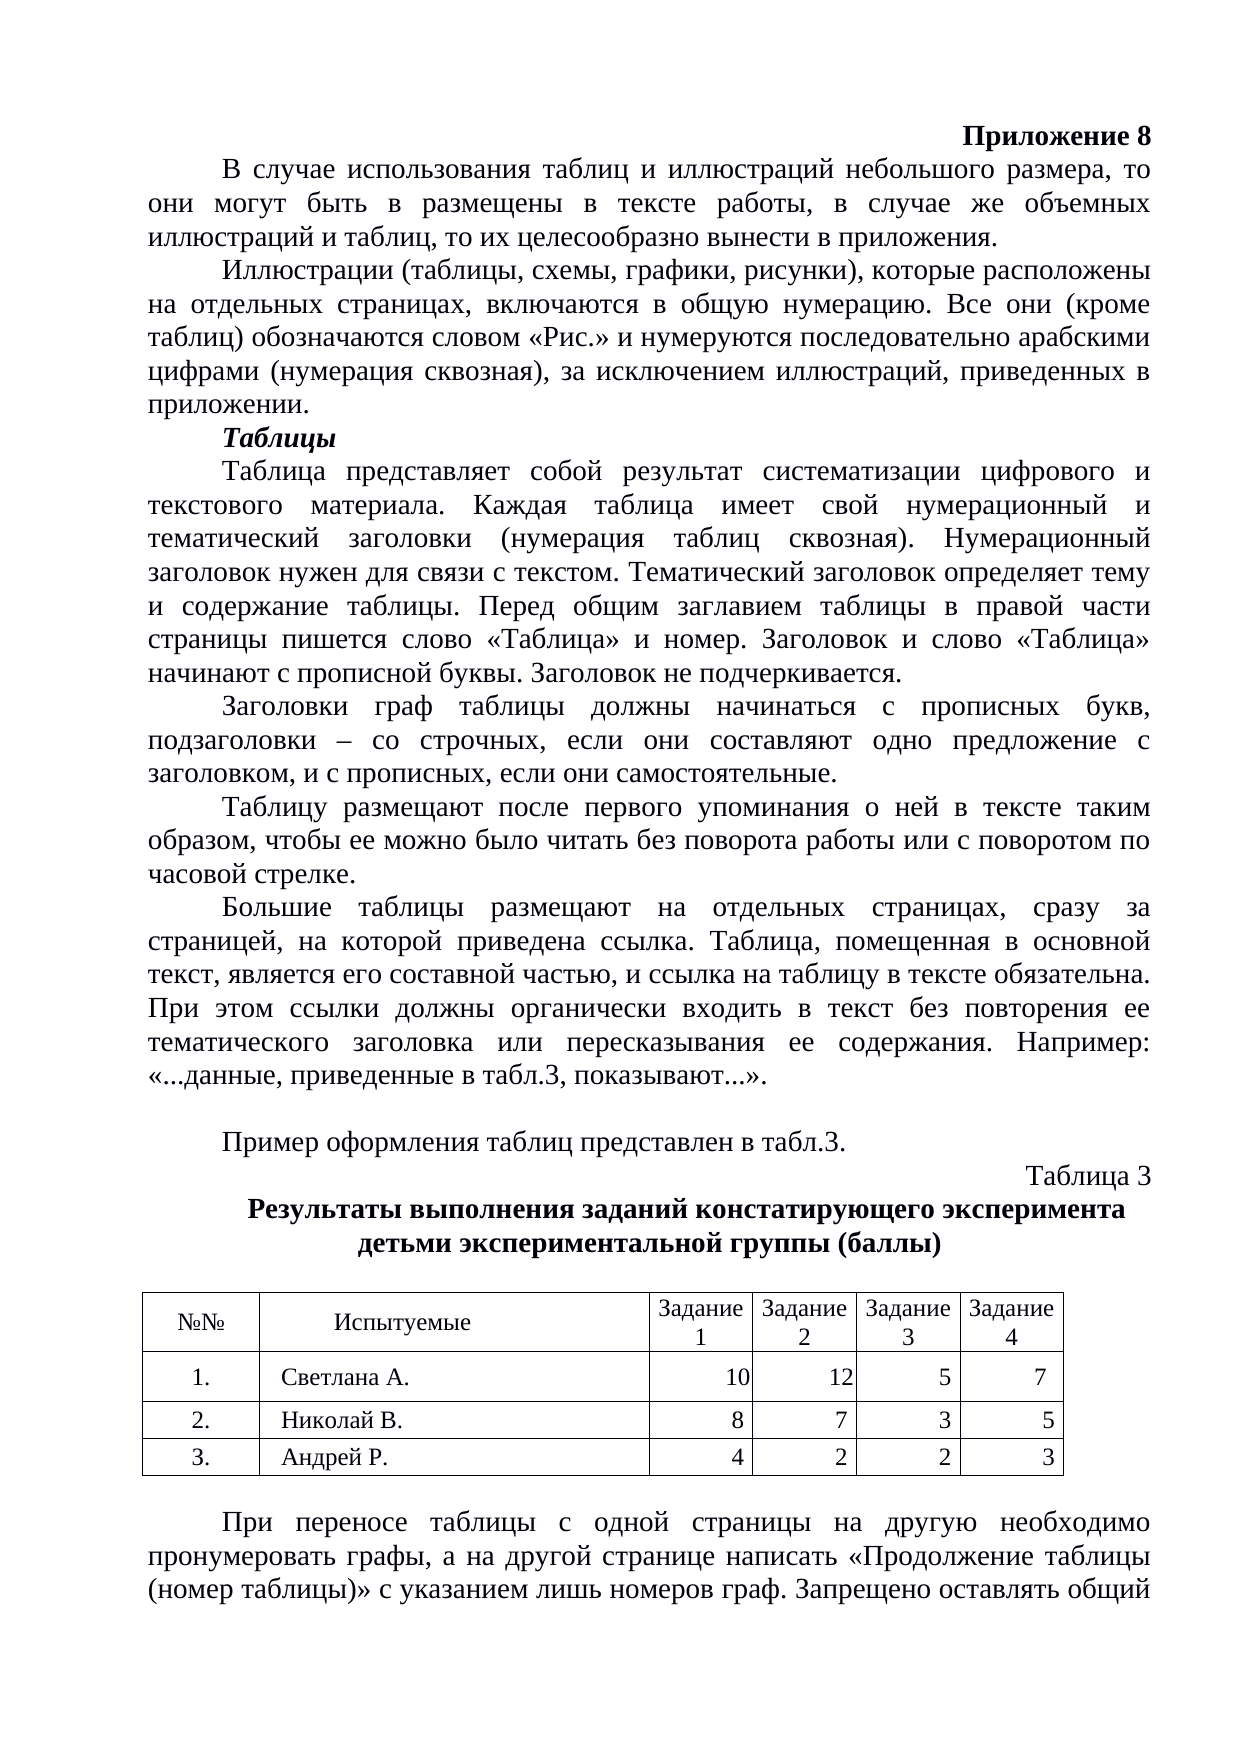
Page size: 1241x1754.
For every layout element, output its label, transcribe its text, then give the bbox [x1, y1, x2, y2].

table_cell 12 [753, 1352, 856, 1401]
table_cell Николай В. [260, 1402, 649, 1437]
table_cell 7 [753, 1402, 856, 1437]
table_cell Светлана А. [260, 1352, 649, 1401]
table_cell З. [143, 1439, 259, 1475]
table_cell Андрей Р. [260, 1439, 649, 1475]
table_header Задание 3 [857, 1293, 960, 1351]
table_cell 3 [857, 1402, 960, 1437]
table_header Задание 2 [753, 1293, 856, 1351]
text В случае использования таблиц и иллюстраций небольшого размера, то они могут быть в размещены в тексте работы, в случае же объемных иллюстраций и таблиц, то их целесообразно вынести в приложения. [148, 152, 1152, 252]
table_header Задание 1 [650, 1293, 752, 1351]
table_header Испытуемые [260, 1293, 649, 1351]
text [148, 1504, 1152, 1605]
table_cell 2 [753, 1439, 856, 1475]
text Результаты выполнения заданий констатирующего эксперимента детьми экспериментальной группы (баллы) [148, 1191, 1152, 1258]
text Таблицы [148, 420, 1152, 453]
table_cell 10 [650, 1352, 752, 1401]
text Заголовки граф таблицы должны начинаться с прописных букв, подзаголовки – со строчных, если они составляют одно предложение с заголовком, и с прописных, если они самостоятельные. [148, 688, 1152, 789]
table_cell 4 [650, 1439, 752, 1475]
table_cell 7 [961, 1352, 1063, 1401]
table_header №№ [143, 1293, 259, 1351]
text Таблица 3 [148, 1158, 1152, 1191]
text Большие таблицы размещают на отдельных страницах, сразу за страницей, на которой приведена ссылка. Таблица, помещенная в основной текст, является его составной частью, и ссылка на таблицу в тексте обязательна. При этом ссылки должны органически входить в текст без повторения ее тематического заголовка или пересказывания ее содержания. Например: «...данные, приведенные в табл.3, показывают...». [148, 889, 1152, 1091]
table_cell 5 [857, 1352, 960, 1401]
table_cell 5 [961, 1402, 1063, 1437]
text Иллюстрации (таблицы, схемы, графики, рисунки), которые расположены на отдельных страницах, включаются в общую нумерацию. Все они (кроме таблиц) обозначаются словом «Рис.» и нумеруются последовательно арабскими цифрами (нумерация сквозная), за исключением иллюстраций, приведенных в приложении. [148, 252, 1152, 420]
text Пример оформления таблиц представлен в табл.3. [148, 1124, 1152, 1158]
table_cell 3 [961, 1439, 1063, 1475]
text Приложение 8 [148, 118, 1152, 152]
table_cell 8 [650, 1402, 752, 1437]
text Таблицу размещают после первого упоминания о ней в тексте таким образом, чтобы ее можно было читать без поворота работы или с поворотом по часовой стрелке. [148, 789, 1152, 889]
text Таблица представляет собой результат систематизации цифрового и текстового материала. Каждая таблица имеет свой нумерационный и тематический заголовки (нумерация таблиц сквозная). Нумерационный заголовок нужен для связи с текстом. Тематический заголовок определяет тему и содержание таблицы. Перед общим заглавием таблицы в правой части страницы пишется слово «Таблица» и номер. Заголовок и слово «Таблица» начинают с прописной буквы. Заголовок не подчеркивается. [148, 453, 1152, 688]
table_cell 2 [857, 1439, 960, 1475]
table_cell 2. [143, 1402, 259, 1437]
table_cell 1. [143, 1352, 259, 1401]
table_header Задание 4 [961, 1293, 1063, 1351]
